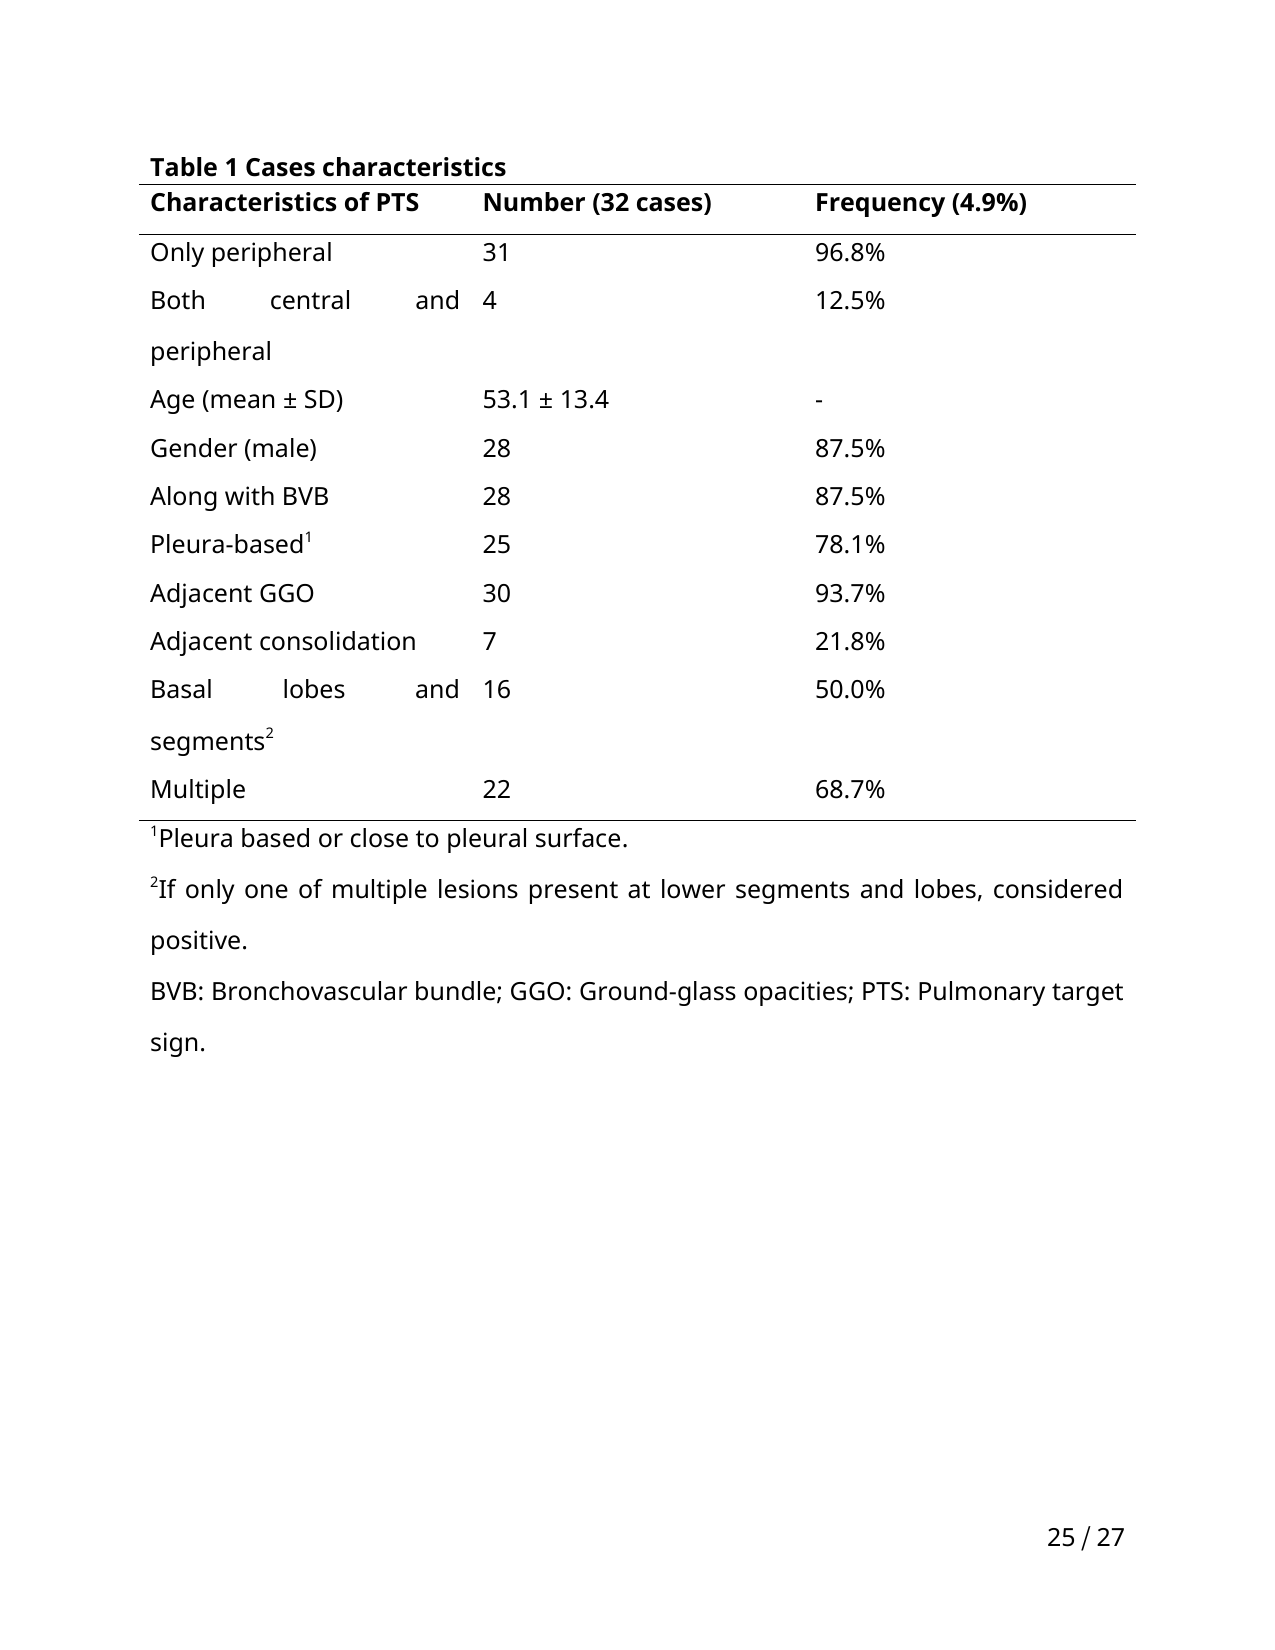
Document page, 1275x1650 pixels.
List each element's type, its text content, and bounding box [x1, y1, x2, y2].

table_header Characteristics of PTS [139, 185, 471, 233]
table_cell 22 [471, 772, 804, 820]
table_cell 30 [471, 576, 804, 624]
table_cell Only peripheral [139, 235, 471, 283]
table_cell 28 [471, 479, 804, 527]
table_cell 28 [471, 431, 804, 479]
table_cell Gender (male) [139, 431, 471, 479]
table_cell Multiple [139, 772, 471, 820]
table_cell Age (mean ± SD) [139, 382, 471, 431]
table_cell 78.1% [804, 527, 1136, 576]
table_cell Pleura-based1 [139, 527, 471, 576]
table_cell 25 [471, 527, 804, 576]
table_header Frequency (4.9%) [804, 185, 1136, 233]
table_cell Along with BVB [139, 479, 471, 527]
table_cell 87.5% [804, 479, 1136, 527]
text 2If only one of multiple lesions present at lower segments and lobes, considered positive. [150, 872, 1125, 957]
table_cell Adjacent GGO [139, 576, 471, 624]
table_cell 21.8% [804, 624, 1136, 672]
table_cell 4 [471, 283, 804, 382]
text BVB: Bronchovascular bundle; GGO: Ground-glass opacities; PTS: Pulmonary target sign. [150, 974, 1125, 1059]
table_cell 96.8% [804, 235, 1136, 283]
text Table 1 Cases characteristics [150, 150, 1125, 184]
table_cell 87.5% [804, 431, 1136, 479]
table_header Number (32 cases) [471, 185, 804, 233]
table_cell 16 [471, 672, 804, 772]
table_cell 68.7% [804, 772, 1136, 820]
table_cell 12.5% [804, 283, 1136, 382]
table_cell 93.7% [804, 576, 1136, 624]
table_cell 50.0% [804, 672, 1136, 772]
table_cell Basal lobes and segments2 [139, 672, 471, 772]
table_cell 31 [471, 235, 804, 283]
table_cell 53.1 ± 13.4 [471, 382, 804, 431]
text 1Pleura based or close to pleural surface. [150, 821, 1125, 855]
table_cell - [804, 382, 1136, 431]
table_cell Adjacent consolidation [139, 624, 471, 672]
table_cell Both central and peripheral [139, 283, 471, 382]
table_cell 7 [471, 624, 804, 672]
